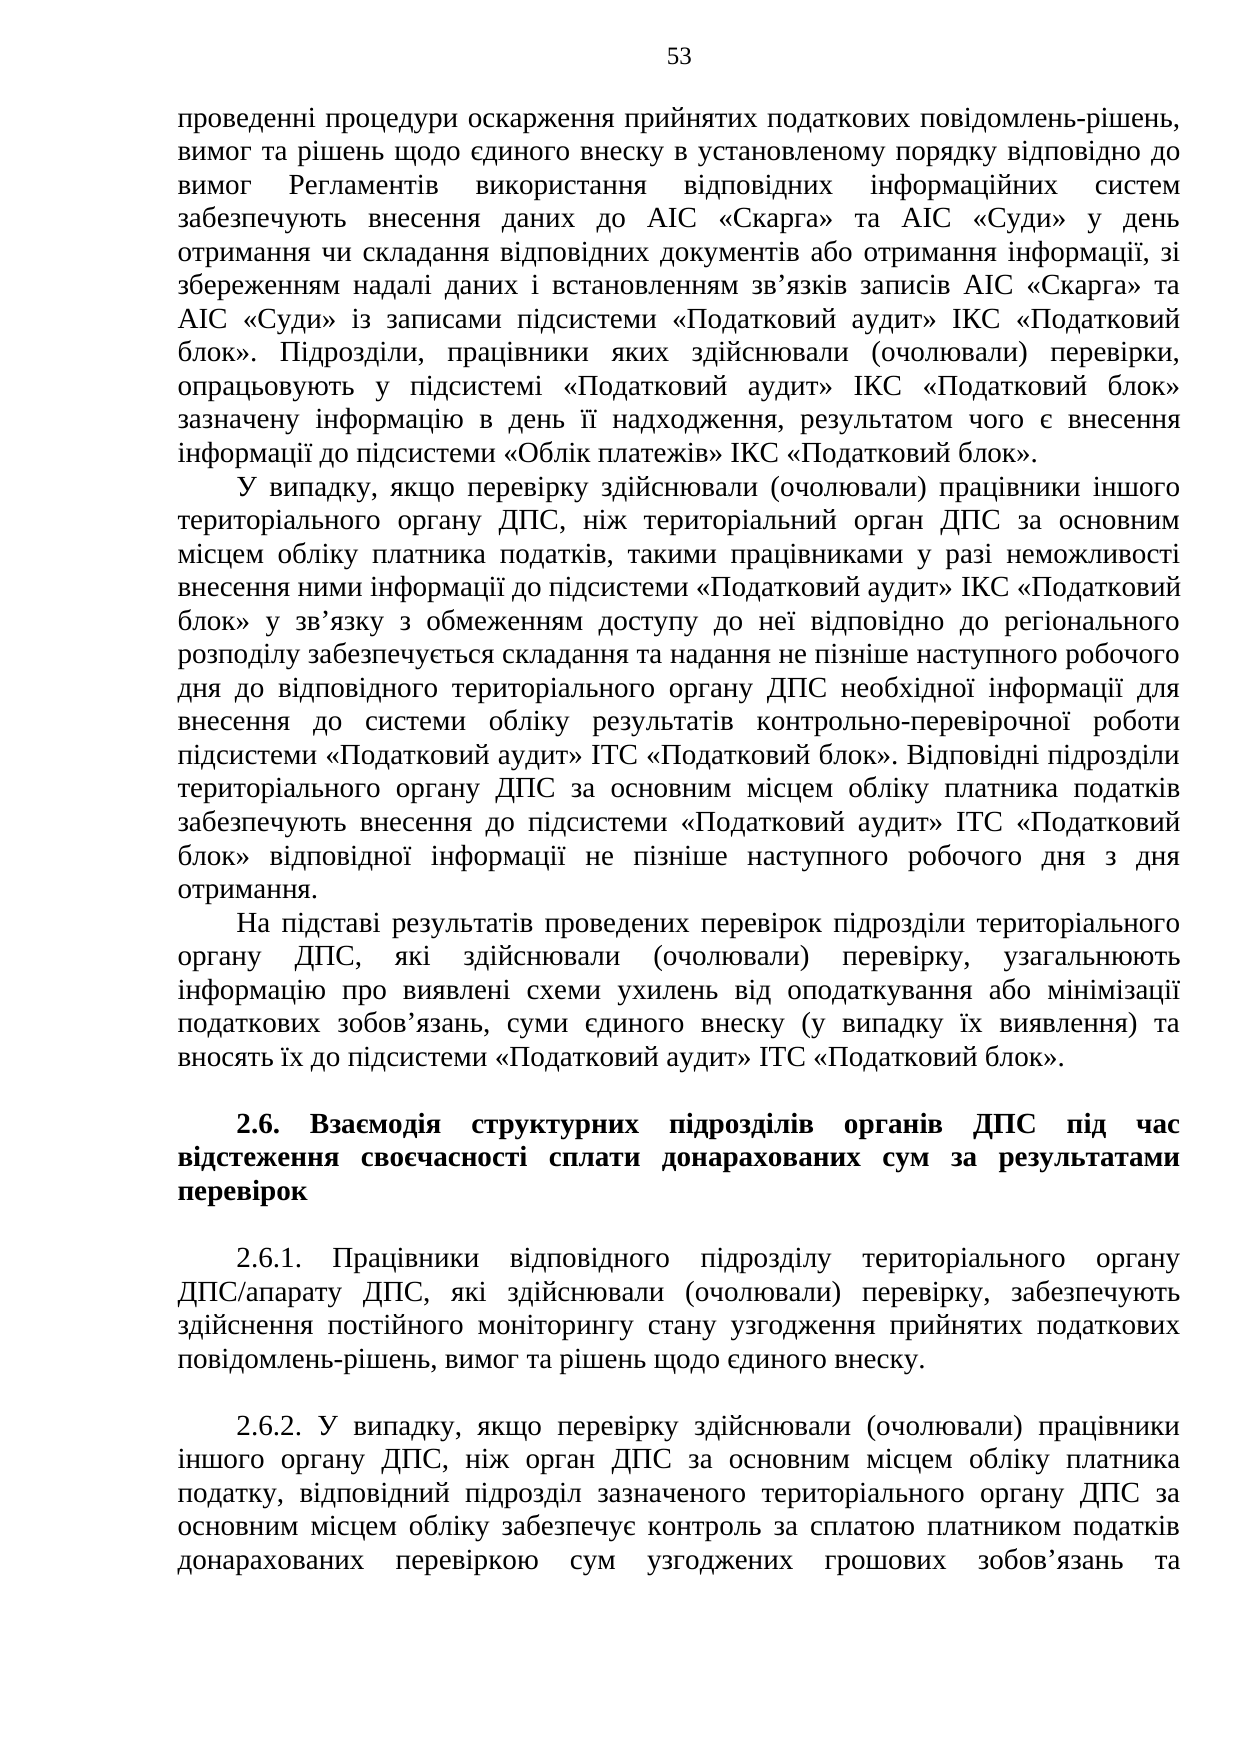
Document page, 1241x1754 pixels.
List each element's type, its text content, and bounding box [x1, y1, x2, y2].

text 2.6. Взаємодія структурних підрозділів органів ДПС під час відстеження своєчасності сплати донарахованих сум за результатами перевірок [177, 1106, 1181, 1207]
text У випадку, якщо перевірку здійснювали (очолювали) працівники іншого територіального органу ДПС, ніж територіальний орган ДПС за основним місцем обліку платника податків, такими працівниками у разі неможливості внесення ними інформації до підсистеми «Податковий аудит» ІКС «Податковий блок» у зв’язку з обмеженням доступу до неї відповідно до регіонального розподілу забезпечується складання та надання не пізніше наступного робочого дня до відповідного територіального органу ДПС необхідної інформації для внесення до системи обліку результатів контрольно-перевірочної роботи підсистеми «Податковий аудит» ІТС «Податковий блок». Відповідні підрозділи територіального органу ДПС за основним місцем обліку платника податків забезпечують внесення до підсистеми «Податковий аудит» ІТС «Податковий блок» відповідної інформації не пізніше наступного робочого дня з дня отримання. [177, 469, 1181, 905]
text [177, 1408, 1181, 1576]
text 2.6.1. Працівники відповідного підрозділу територіального органу ДПС/апарату ДПС, які здійснювали (очолювали) перевірку, забезпечують здійснення постійного моніторингу стану узгодження прийнятих податкових повідомлень-рішень, вимог та рішень щодо єдиного внеску. [177, 1240, 1181, 1374]
text На підставі результатів проведених перевірок підрозділи територіального органу ДПС, які здійснювали (очолювали) перевірку, узагальнюють інформацію про виявлені схеми ухилень від оподаткування або мінімізації податкових зобов’язань, суми єдиного внеску (у випадку їх виявлення) та вносять їх до підсистеми «Податковий аудит» ІТС «Податковий блок». [177, 905, 1181, 1072]
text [177, 100, 1181, 469]
